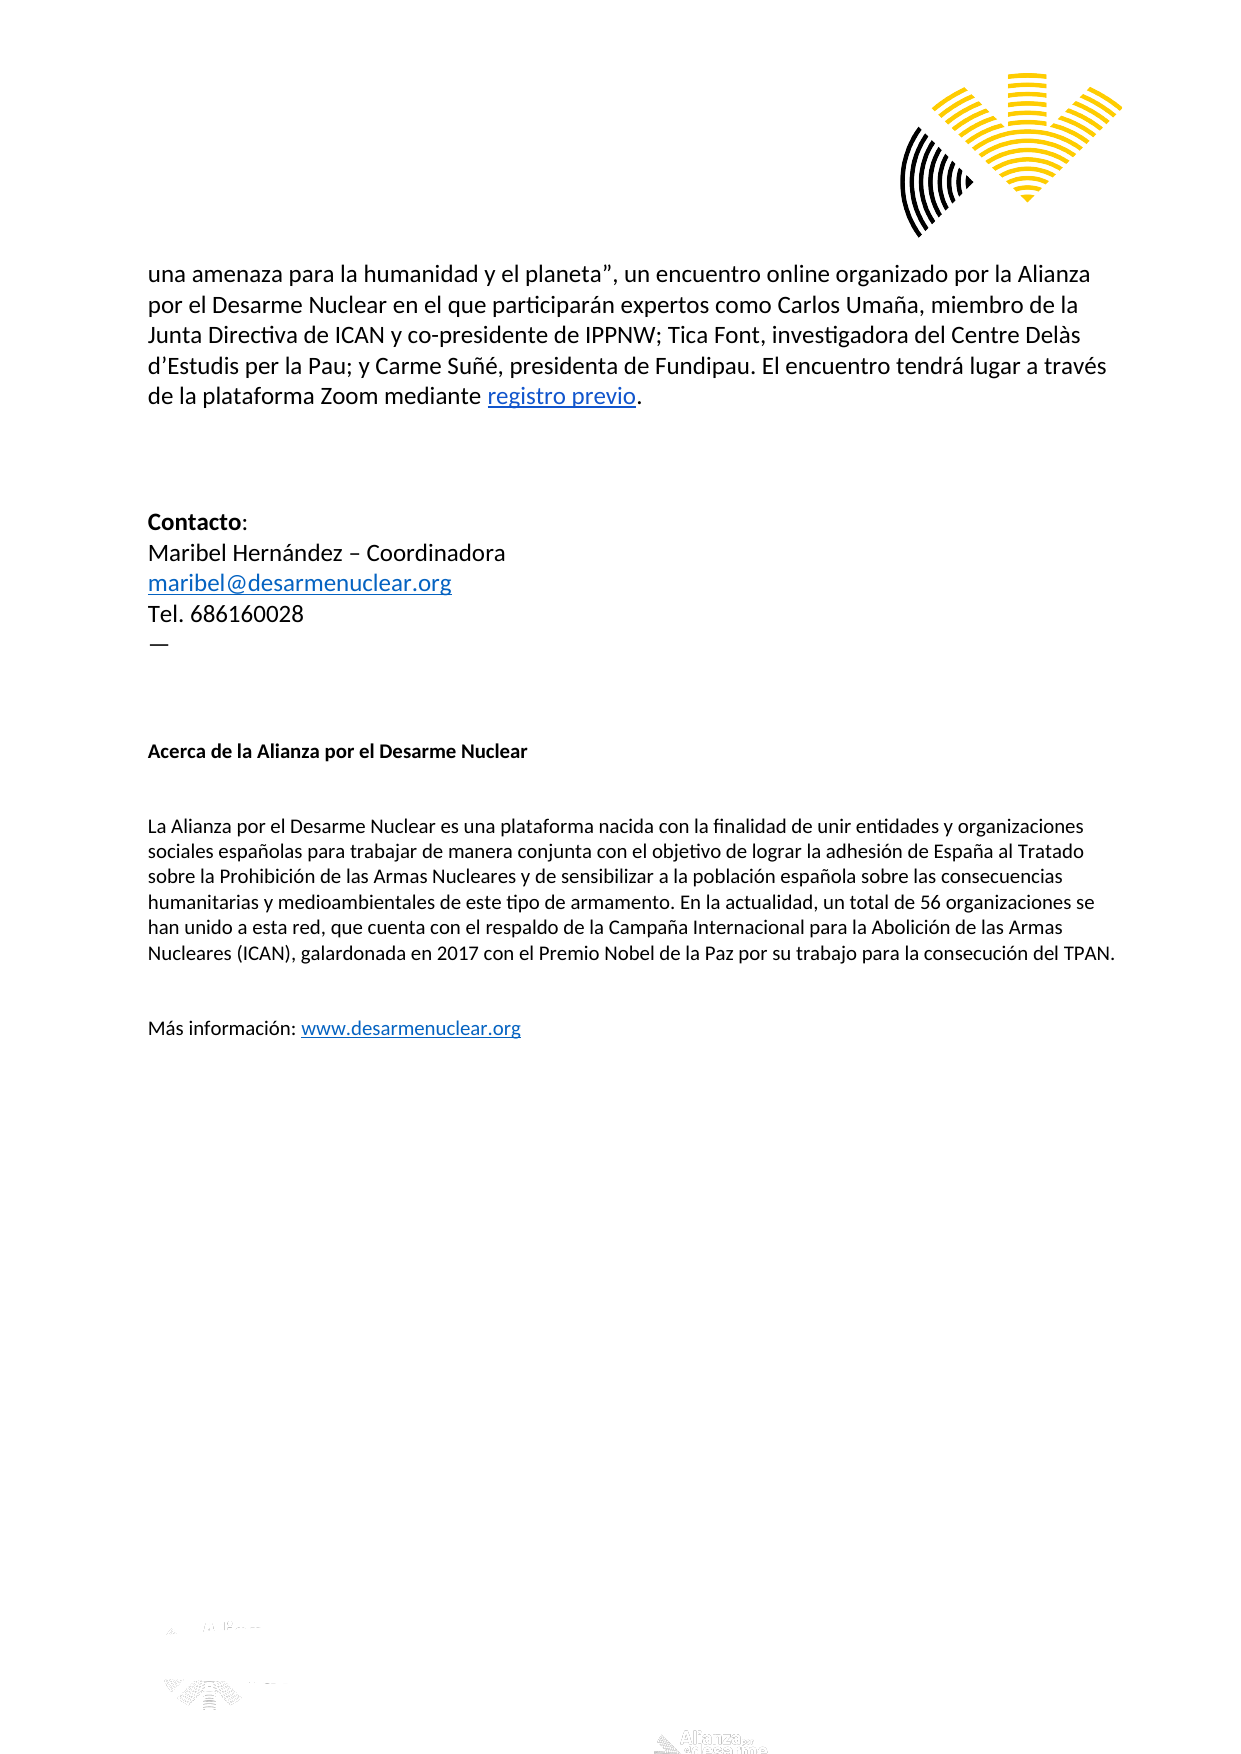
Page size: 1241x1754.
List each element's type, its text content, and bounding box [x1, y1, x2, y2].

picture [597, 1692, 831, 1754]
text Más información: www.desarmenuclear.org [148, 1015, 1122, 1040]
picture [154, 1614, 349, 1715]
text La Alianza por el Desarme Nuclear es una plataforma nacida con la finalidad de unir entidades y organizaciones sociales españolas para trabajar de manera conjunta con el objetivo de lograr la adhesión de España al Tratado sobre la Prohibición de las Armas Nucleares y de sensibilizar a la población española sobre las consecuencias humanitarias y medioambientales de este tipo de armamento. En la actualidad, un total de 56 organizaciones se han unido a esta red, que cuenta con el respaldo de la Campaña Internacional para la Abolición de las Armas Nucleares (ICAN), galardonada en 2017 con el Premio Nobel de la Paz por su trabajo para la consecución del TPAN. [148, 813, 1122, 965]
text Contacto: Maribel Hernández – Coordinadora [148, 506, 1122, 567]
text maribel@desarmenuclear.org [148, 567, 1122, 598]
text Acerca de la Alianza por el Desarme Nuclear [148, 738, 1122, 763]
picture [900, 73, 1123, 238]
text — [148, 628, 1122, 659]
text Tel. 686160028 [148, 598, 1122, 628]
